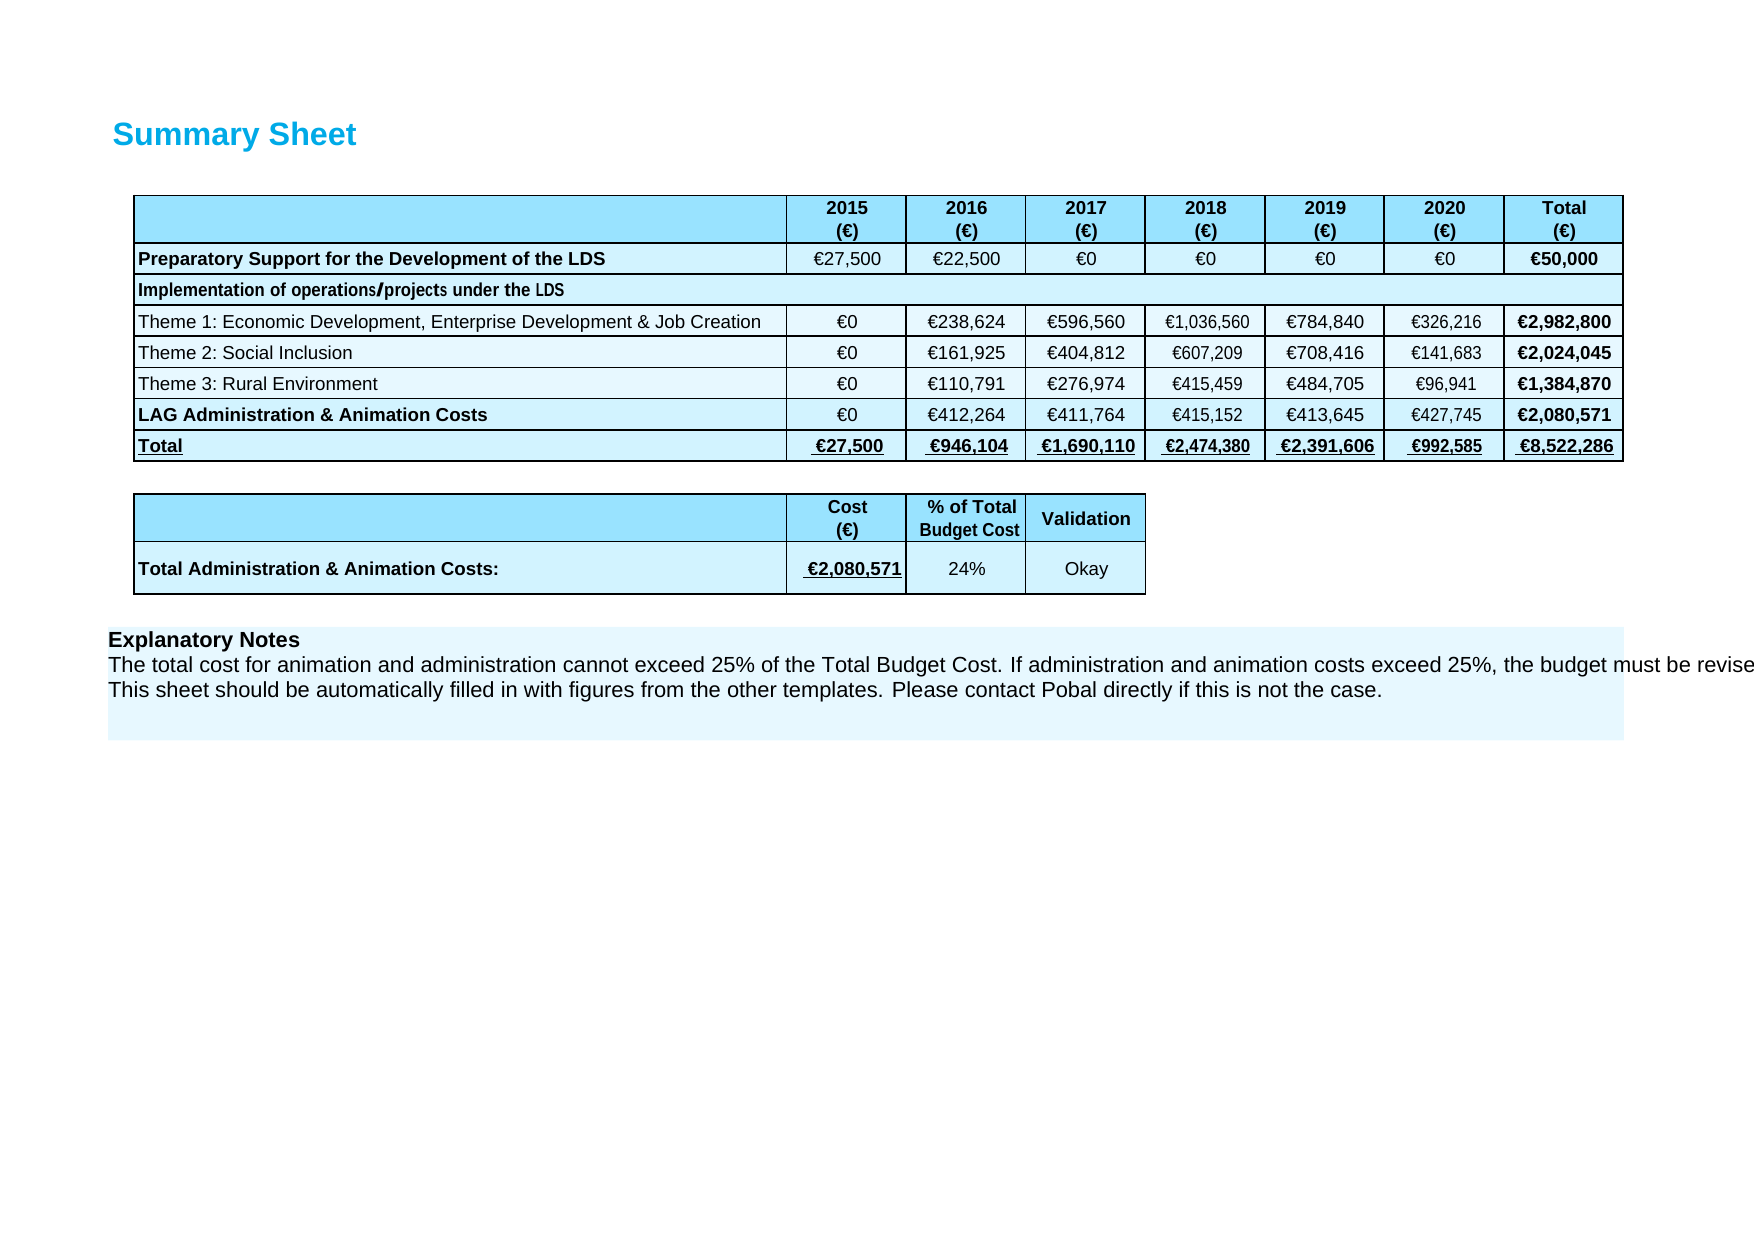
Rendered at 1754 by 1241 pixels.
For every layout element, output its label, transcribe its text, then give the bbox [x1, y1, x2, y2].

text Summary Sheet [112, 115, 1637, 152]
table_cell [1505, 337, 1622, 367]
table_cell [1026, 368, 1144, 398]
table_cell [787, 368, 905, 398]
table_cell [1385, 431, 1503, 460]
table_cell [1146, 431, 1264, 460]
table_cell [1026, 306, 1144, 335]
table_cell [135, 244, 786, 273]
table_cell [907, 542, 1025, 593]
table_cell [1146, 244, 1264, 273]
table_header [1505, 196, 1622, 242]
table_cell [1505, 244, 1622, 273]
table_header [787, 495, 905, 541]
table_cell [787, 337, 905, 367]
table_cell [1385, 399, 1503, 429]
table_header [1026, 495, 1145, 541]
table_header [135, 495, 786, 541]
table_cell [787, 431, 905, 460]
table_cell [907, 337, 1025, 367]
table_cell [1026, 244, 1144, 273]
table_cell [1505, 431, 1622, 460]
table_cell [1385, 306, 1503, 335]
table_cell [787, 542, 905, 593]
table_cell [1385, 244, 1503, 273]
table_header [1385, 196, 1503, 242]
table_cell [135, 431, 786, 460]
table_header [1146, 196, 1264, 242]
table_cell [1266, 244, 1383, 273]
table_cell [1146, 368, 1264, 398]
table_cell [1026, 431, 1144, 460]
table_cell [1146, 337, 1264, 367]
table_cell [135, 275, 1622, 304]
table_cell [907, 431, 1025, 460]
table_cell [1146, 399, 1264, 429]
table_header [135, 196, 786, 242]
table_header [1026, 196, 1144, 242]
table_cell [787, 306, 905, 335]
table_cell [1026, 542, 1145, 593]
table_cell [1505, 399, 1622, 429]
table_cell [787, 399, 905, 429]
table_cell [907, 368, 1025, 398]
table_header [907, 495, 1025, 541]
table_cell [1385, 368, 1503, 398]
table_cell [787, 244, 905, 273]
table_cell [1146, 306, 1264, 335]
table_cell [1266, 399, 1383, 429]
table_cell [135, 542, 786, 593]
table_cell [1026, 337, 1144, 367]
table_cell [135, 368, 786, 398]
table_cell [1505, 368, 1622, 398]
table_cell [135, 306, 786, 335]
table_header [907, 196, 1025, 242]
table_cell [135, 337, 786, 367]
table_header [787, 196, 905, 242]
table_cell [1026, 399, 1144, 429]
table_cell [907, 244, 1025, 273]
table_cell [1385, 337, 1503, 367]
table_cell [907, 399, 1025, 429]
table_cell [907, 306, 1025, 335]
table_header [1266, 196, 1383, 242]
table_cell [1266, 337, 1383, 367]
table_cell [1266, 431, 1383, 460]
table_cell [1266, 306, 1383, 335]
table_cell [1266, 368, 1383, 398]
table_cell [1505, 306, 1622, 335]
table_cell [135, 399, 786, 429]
